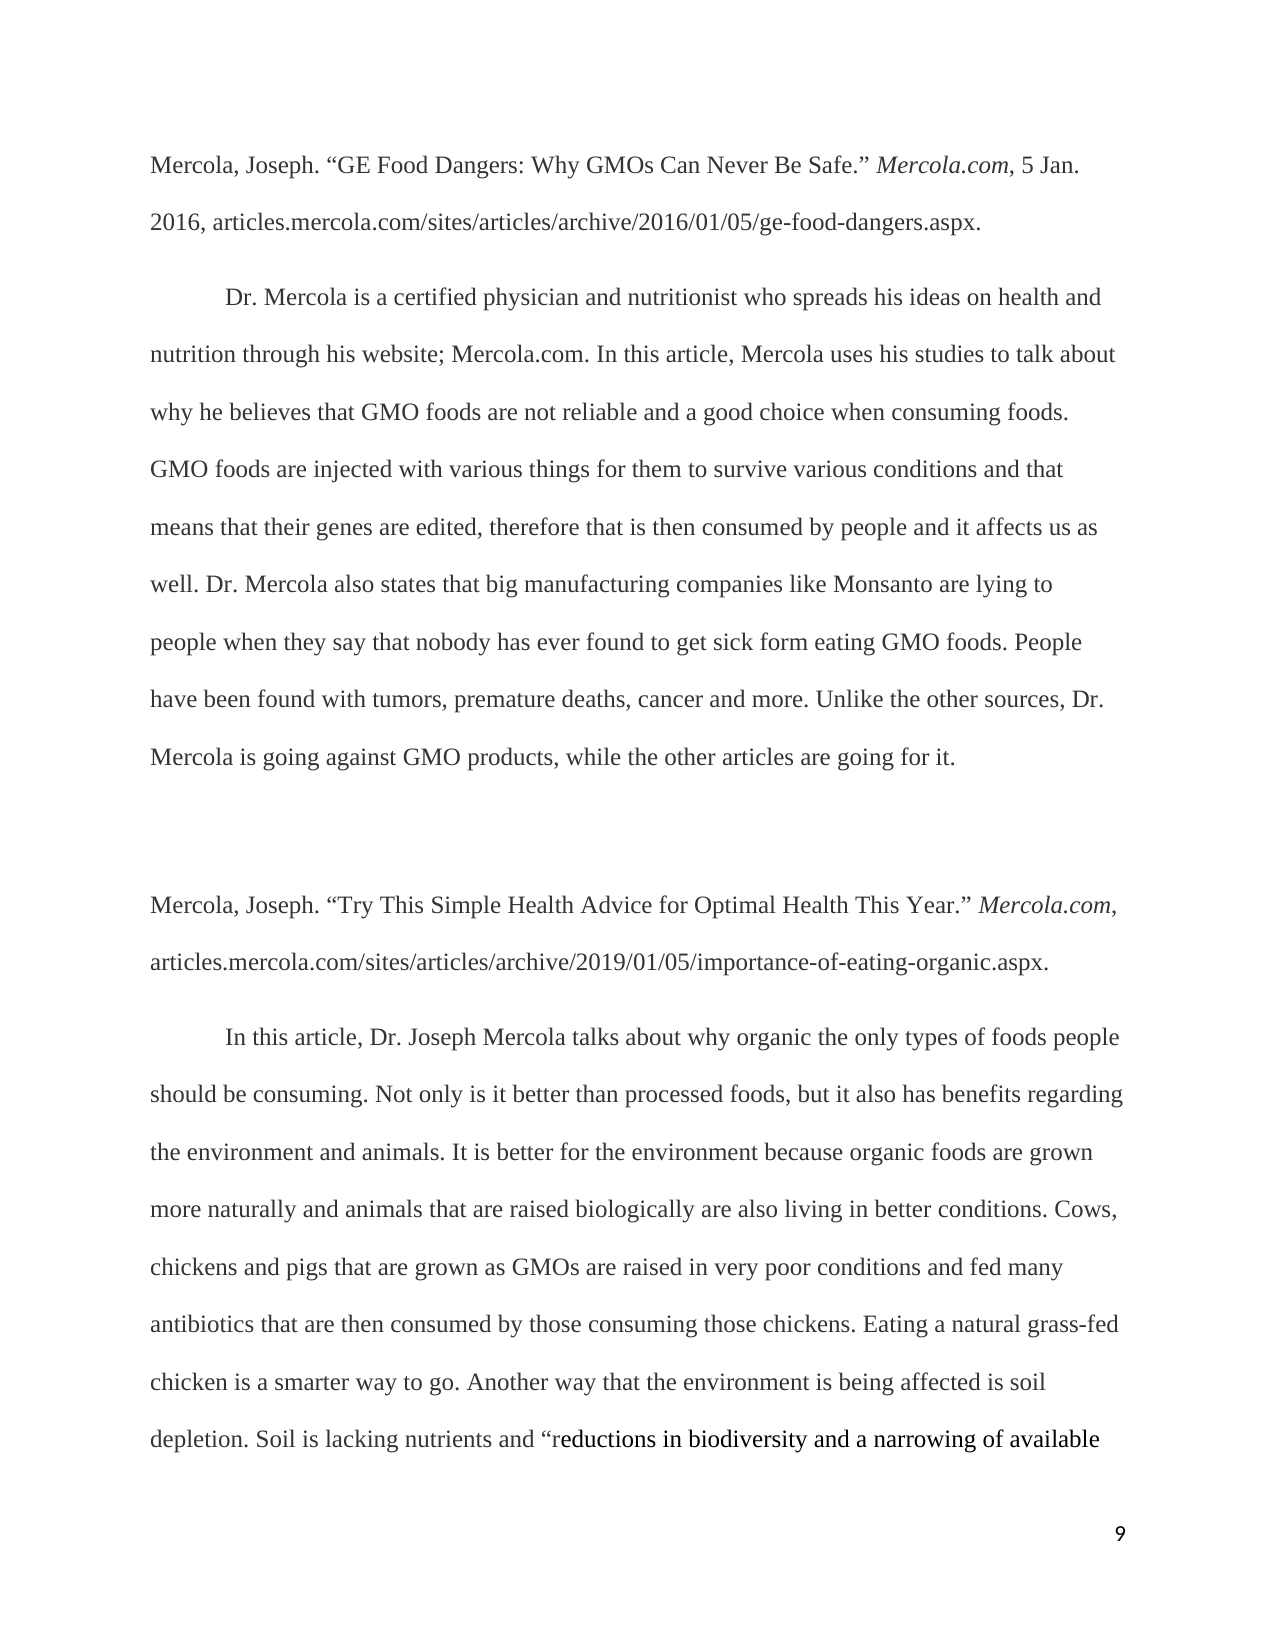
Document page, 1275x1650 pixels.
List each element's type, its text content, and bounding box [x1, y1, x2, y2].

text Mercola, Joseph. “Try This Simple Health Advice for Optimal Health This Year.” Mercola.com, articles.mercola.com/sites/articles/archive/2019/01/05/importance-of-eating-organic.aspx. [150, 890, 1125, 976]
text Dr. Mercola is a certified physician and nutritionist who spreads his ideas on health and nutrition through his website; Mercola.com. In this article, Mercola uses his studies to talk about why he believes that GMO foods are not reliable and a good choice when consuming foods. GMO foods are injected with various things for them to survive various conditions and that means that their genes are edited, therefore that is then consumed by people and it affects us as well. Dr. Mercola also states that big manufacturing companies like Monsanto are lying to people when they say that nobody has ever found to get sick form eating GMO foods. People have been found with tumors, premature deaths, cancer and more. Unlike the other sources, Dr. Mercola is going against GMO products, while the other articles are going for it. [150, 282, 1125, 770]
text Mercola, Joseph. “GE Food Dangers: Why GMOs Can Never Be Safe.” Mercola.com, 5 Jan. 2016, articles.mercola.com/sites/articles/archive/2016/01/05/ge-food-dangers.aspx. [150, 150, 1125, 236]
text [150, 1022, 1125, 1453]
